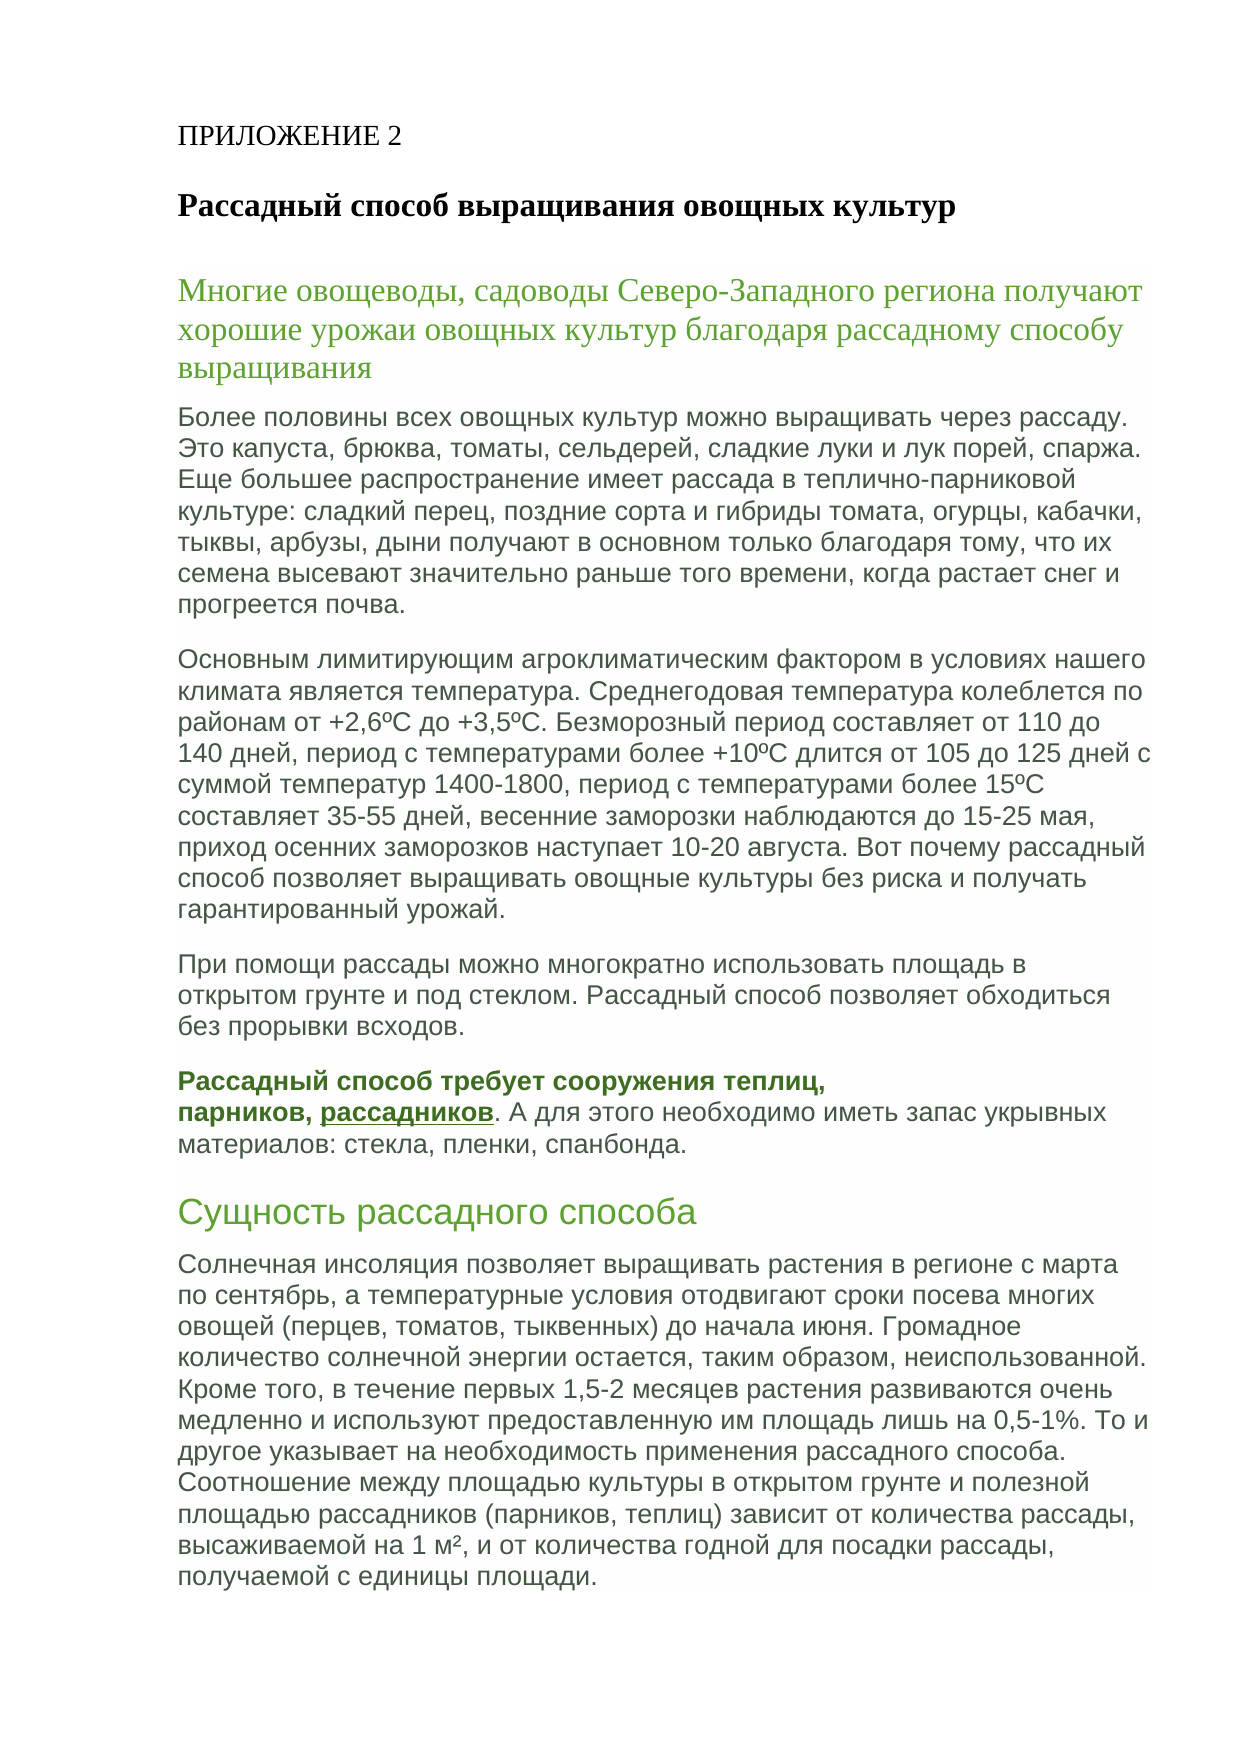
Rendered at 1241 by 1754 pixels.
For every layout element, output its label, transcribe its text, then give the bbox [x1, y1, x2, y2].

text Рассадный способ выращивания овощных культур [177, 185, 1152, 223]
text Рассадный способ требует сооружения теплиц, парников, рассадников. А для этого необходимо иметь запас укрывных материалов: стекла, пленки, спанбонда. [177, 1065, 1152, 1159]
text Основным лимитирующим агроклиматическим фактором в условиях нашего климата является температура. Среднегодовая температура колеблется по районам от +2,6ºС до +3,5ºС. Безморозный период составляет от 110 до 140 дней, период с температурами более +10ºС длится от 105 до 125 дней с суммой температур 1400-1800, период с температурами более 15ºС составляет 35-55 дней, весенние заморозки наблюдаются до 15-25 мая, приход осенних заморозков наступает 10-20 августа. Вот почему рассадный способ позволяет выращивать овощные культуры без риска и получать гарантированный урожай. [177, 643, 1152, 924]
text При помощи рассады можно многократно использовать площадь в открытом грунте и под стеклом. Рассадный способ позволяет обходиться без прорывки всходов. [177, 948, 1152, 1042]
text Многие овощеводы, садоводы Северо-Западного региона получают хорошие урожаи овощных культур благодаря рассадному способу выращивания [177, 270, 1152, 385]
text ПРИЛОЖЕНИЕ 2 [177, 118, 1152, 152]
text Сущность рассадного способа [177, 1190, 1152, 1232]
text Солнечная инсоляция позволяет выращивать растения в регионе с марта по сентябрь, а температурные условия отодвигают сроки посева многих овощей (перцев, томатов, тыквенных) до начала июня. Громадное количество солнечной энергии остается, таким образом, неиспользованной. Кроме того, в течение первых 1,5-2 месяцев растения развиваются очень медленно и используют предоставленную им площадь лишь на 0,5-1%. То и другое указывает на необходимость применения рассадного способа. Соотношение между площадью культуры в открытом грунте и полезной площадью рассадников (парников, теплиц) зависит от количества рассады, высаживаемой на 1 м², и от количества годной для посадки рассады, получаемой с единицы площади. [177, 1248, 1152, 1591]
text Более половины всех овощных культур можно выращивать через рассаду. Это капуста, брюква, томаты, сельдерей, сладкие луки и лук порей, спаржа. Еще большее распространение имеет рассада в теплично-парниковой культуре: сладкий перец, поздние сорта и гибриды томата, огурцы, кабачки, тыквы, арбузы, дыни получают в основном только благодаря тому, что их семена высевают значительно раньше того времени, когда растает снег и прогреется почва. [177, 401, 1152, 620]
